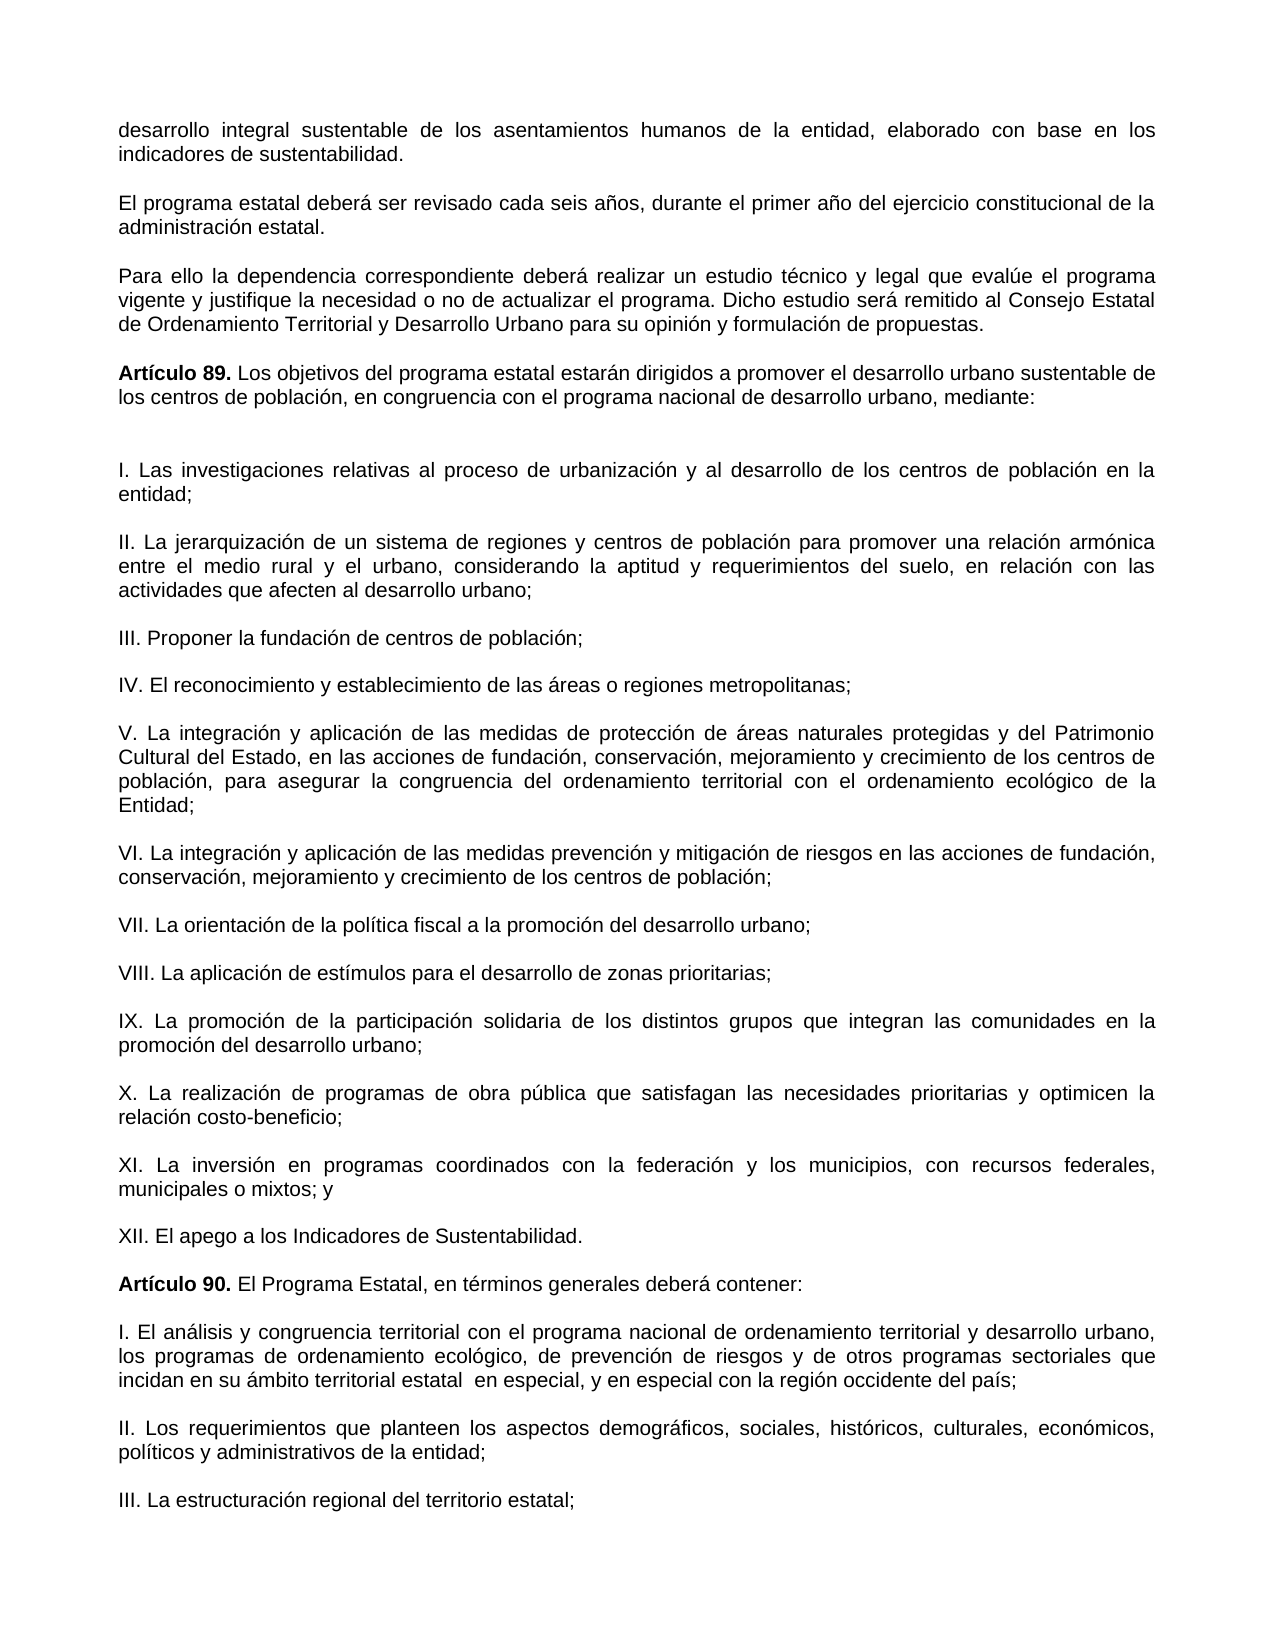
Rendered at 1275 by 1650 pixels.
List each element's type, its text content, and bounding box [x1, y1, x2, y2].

text X. La realización de programas de obra pública que satisfagan las necesidades prioritarias y optimicen la relación costo-beneficio; [118, 1081, 1157, 1128]
text VI. La integración y aplicación de las medidas prevención y mitigación de riesgos en las acciones de fundación, conservación, mejoramiento y crecimiento de los centros de población; [118, 841, 1157, 889]
text VIII. La aplicación de estímulos para el desarrollo de zonas prioritarias; [118, 961, 1157, 985]
text IV. El reconocimiento y establecimiento de las áreas o regiones metropolitanas; [118, 673, 1157, 697]
text Artículo 90. El Programa Estatal, en términos generales deberá contener: [118, 1272, 1157, 1296]
text Artículo 89. Los objetivos del programa estatal estarán dirigidos a promover el desarrollo urbano sustentable de los centros de población, en congruencia con el programa nacional de desarrollo urbano, mediante: [118, 361, 1157, 409]
text XII. El apego a los Indicadores de Sustentabilidad. [118, 1224, 1157, 1248]
text III. Proponer la fundación de centros de población; [118, 625, 1157, 649]
text II. Los requerimientos que planteen los aspectos demográficos, sociales, históricos, culturales, económicos, políticos y administrativos de la entidad; [118, 1416, 1157, 1464]
text I. El análisis y congruencia territorial con el programa nacional de ordenamiento territorial y desarrollo urbano, los programas de ordenamiento ecológico, de prevención de riesgos y de otros programas sectoriales que incidan en su ámbito territorial estatal en especial, y en especial con la región occidente del país; [118, 1320, 1157, 1392]
text II. La jerarquización de un sistema de regiones y centros de población para promover una relación armónica entre el medio rural y el urbano, considerando la aptitud y requerimientos del suelo, en relación con las actividades que afecten al desarrollo urbano; [118, 529, 1157, 601]
text V. La integración y aplicación de las medidas de protección de áreas naturales protegidas y del Patrimonio Cultural del Estado, en las acciones de fundación, conservación, mejoramiento y crecimiento de los centros de población, para asegurar la congruencia del ordenamiento territorial con el ordenamiento ecológico de ; [118, 721, 1157, 817]
text VII. La orientación de la política fiscal a la promoción del desarrollo urbano; [118, 913, 1157, 937]
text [118, 118, 1157, 166]
text El programa estatal deberá ser revisado cada seis años, durante el primer año del ejercicio constitucional de la administración estatal. [118, 191, 1157, 239]
text IX. La promoción de la participación solidaria de los distintos grupos que integran las comunidades en la promoción del desarrollo urbano; [118, 1009, 1157, 1057]
text Para ello la dependencia correspondiente deberá realizar un estudio técnico y legal que evalúe el programa vigente y justifique la necesidad o no de actualizar el programa. Dicho estudio será remitido al Consejo Estatal de Ordenamiento Territorial y Desarrollo Urbano para su opinión y formulación de propuestas. [118, 264, 1157, 336]
text III. La estructuración regional del territorio estatal; [118, 1488, 1157, 1512]
text XI. La inversión en programas coordinados con la federación y los municipios, con recursos federales, municipales o mixtos; y [118, 1152, 1157, 1200]
text I. Las investigaciones relativas al proceso de urbanización y al desarrollo de los centros de población en la entidad; [118, 458, 1157, 506]
